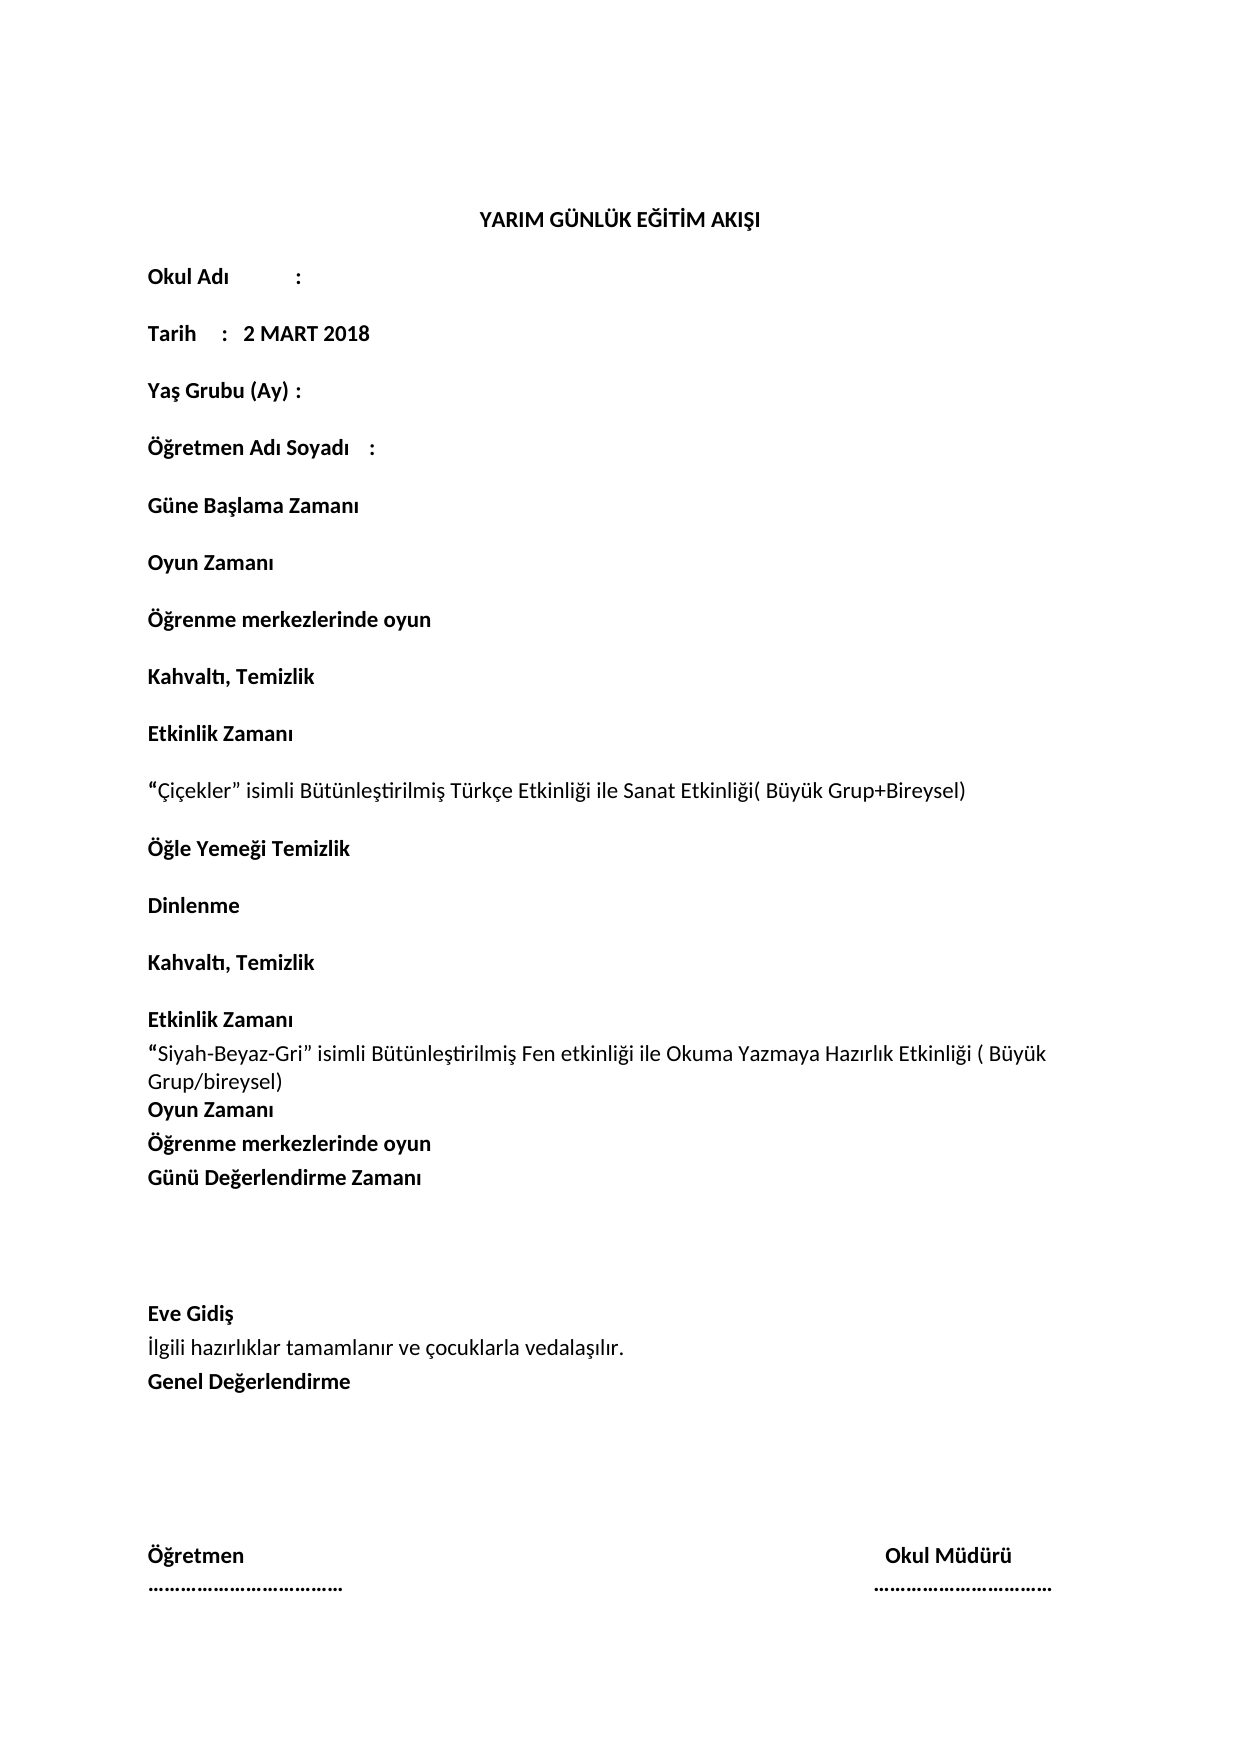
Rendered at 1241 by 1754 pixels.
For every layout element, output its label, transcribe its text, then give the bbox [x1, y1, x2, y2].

text Etkinlik Zamanı [148, 719, 1093, 747]
text Yaş Grubu (Ay) : [148, 376, 1093, 404]
text “Çiçekler” isimli Bütünleştirilmiş Türkçe Etkinliği ile Sanat Etkinliği( Büyük Grup+Bireysel) [148, 777, 1093, 805]
text Güne Başlama Zamanı [148, 491, 1093, 519]
text “Siyah-Beyaz-Gri” isimli Bütünleştirilmiş Fen etkinliği ile Okuma Yazmaya Hazırlık Etkinliği ( Büyük Grup/bireysel) [148, 1039, 1093, 1095]
text Öğrenme merkezlerinde oyun [148, 1129, 1093, 1157]
text Eve Gidiş [148, 1299, 1093, 1327]
text Günü Değerlendirme Zamanı [148, 1163, 1093, 1191]
text Öğle Yemeği Temizlik [148, 834, 1093, 862]
text ……………………………… …………………………… [148, 1569, 1093, 1597]
text Dinlenme [148, 891, 1093, 919]
text Oyun Zamanı [148, 1095, 1093, 1123]
text Öğretmen Adı Soyadı : [148, 433, 1093, 462]
text Etkinlik Zamanı [148, 1005, 1093, 1033]
text Öğrenme merkezlerinde oyun [148, 605, 1093, 633]
text Oyun Zamanı [148, 548, 1093, 576]
text Kahvaltı, Temizlik [148, 662, 1093, 690]
text İlgili hazırlıklar tamamlanır ve çocuklarla vedalaşılır. [148, 1333, 1093, 1361]
text YARIM GÜNLÜK EĞİTİM AKIŞI [148, 205, 1093, 233]
text Öğretmen Okul Müdürü [148, 1541, 1093, 1569]
text Tarih : 2 MART 2018 [148, 319, 1093, 347]
text Kahvaltı, Temizlik [148, 948, 1093, 976]
text Genel Değerlendirme [148, 1367, 1093, 1395]
text Okul Adı : [148, 262, 1093, 290]
